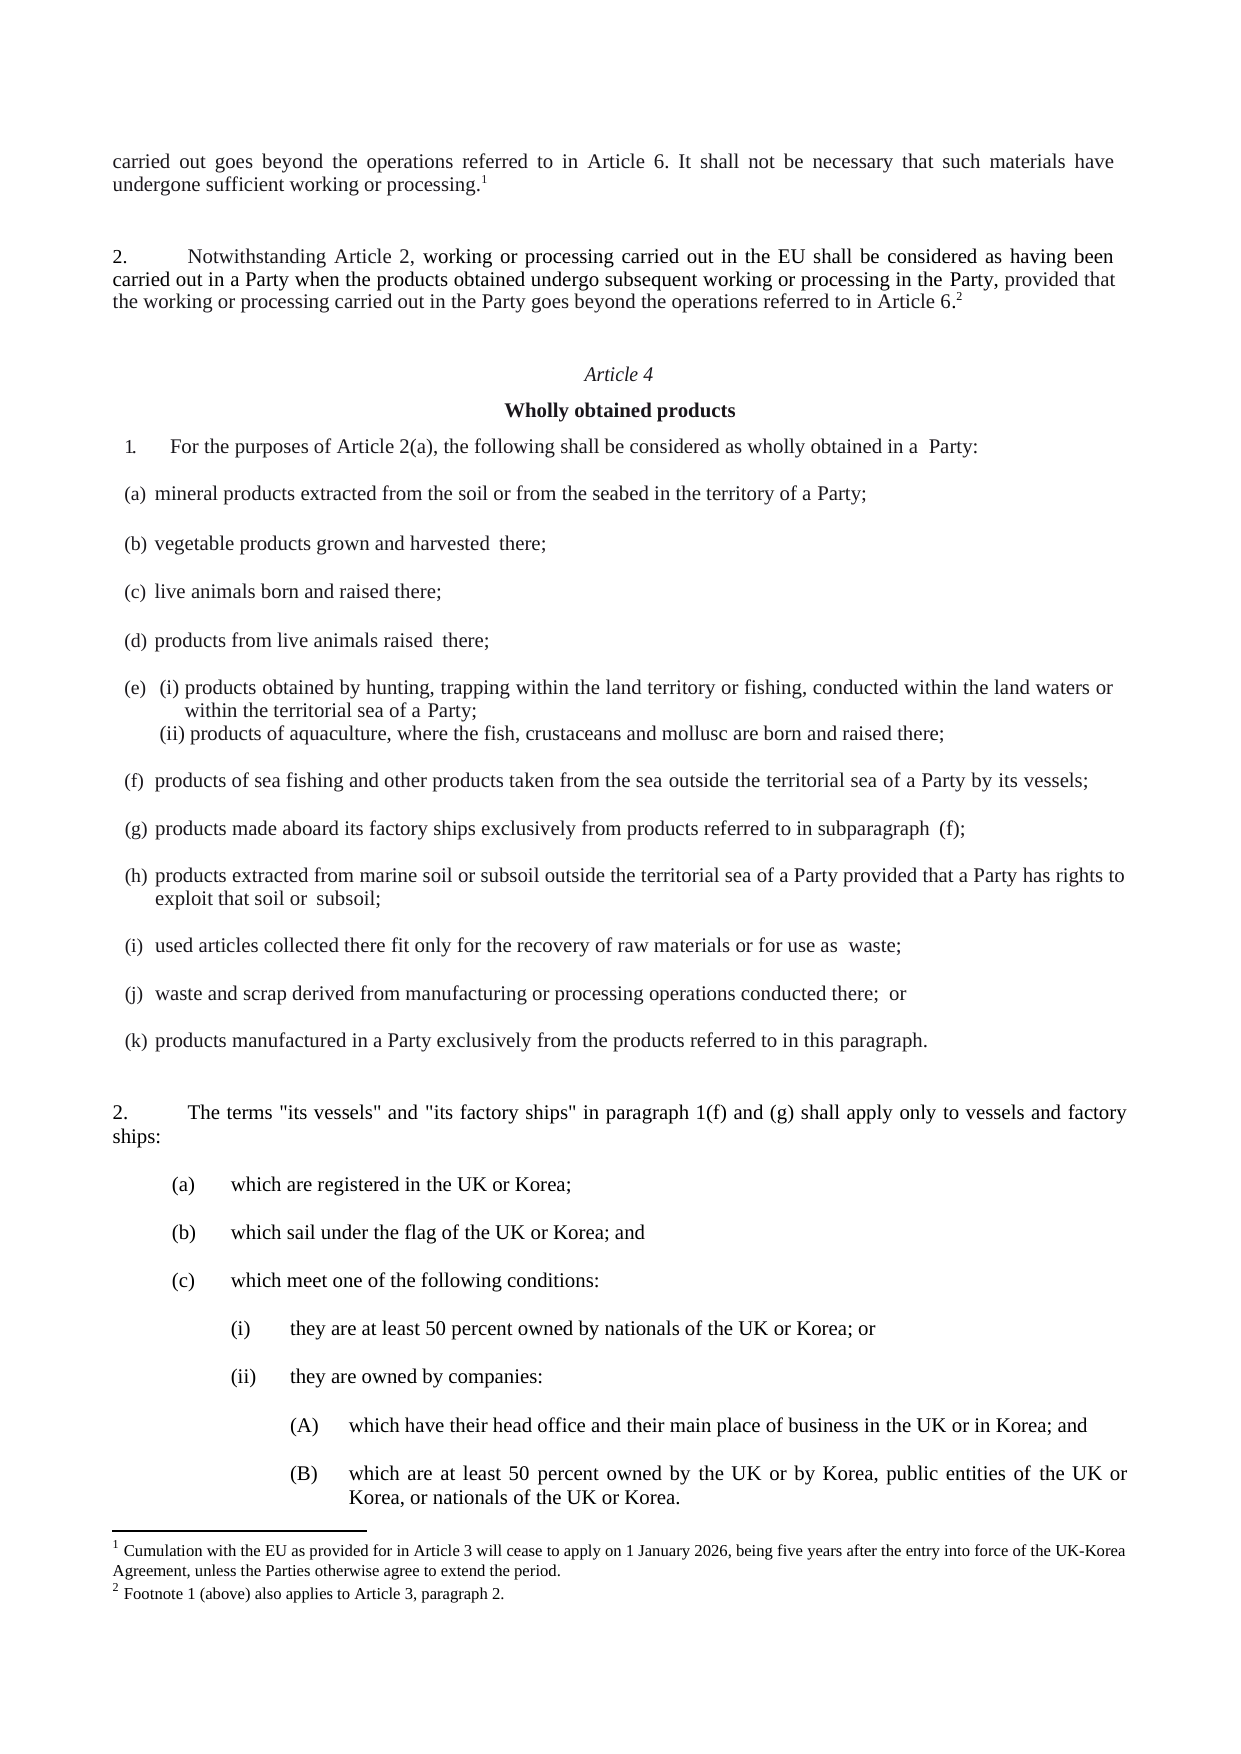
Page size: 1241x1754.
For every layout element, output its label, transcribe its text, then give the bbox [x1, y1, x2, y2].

list (i) products obtained by hunting, trapping within the land territory or fishing, conducted within the land waters or within the territorial sea of a Party; [124, 677, 1115, 722]
text (b) which sail under the flag of the UK or Korea; and [172, 1220, 1128, 1244]
text 2. The terms "its vessels" and "its factory ships" in paragraph 1(f) and (g) shall apply only to vessels and factory ships: [112, 1100, 1128, 1148]
subtitle Wholly obtained products [155, 398, 1084, 422]
list vegetable products grown and harvested there; [124, 531, 1128, 555]
list products manufactured in a Party exclusively from the products referred to in this paragraph. [124, 1029, 1127, 1052]
text (a) which are registered in the UK or Korea; [172, 1172, 1128, 1196]
list products from live animals raised there; [124, 628, 1128, 652]
text (A) which have their head office and their main place of business in the UK or in Korea; and [290, 1413, 1128, 1437]
text (ii) they are owned by companies: [231, 1364, 1128, 1388]
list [112, 150, 1115, 196]
text (c) which meet one of the following conditions: [172, 1268, 1128, 1292]
list For the purposes of Article 2(a), the following shall be considered as wholly obtained in a Party: [124, 435, 1115, 458]
list used articles collected there fit only for the recovery of raw materials or for use as waste; [124, 935, 1127, 957]
list mineral products extracted from the soil or from the seabed in the territory of a Party; [124, 483, 1115, 505]
list live animals born and raised there; [124, 579, 1128, 603]
list products made aboard its factory ships exclusively from products referred to in subparagraph (f); [124, 817, 1127, 839]
text Article 4 [155, 362, 1084, 386]
text (i) they are at least 50 percent owned by nationals of the UK or Korea; or [231, 1316, 1128, 1340]
list waste and scrap derived from manufacturing or processing operations conducted there; or [124, 982, 1127, 1005]
list products extracted from marine soil or subsoil outside the territorial sea of a Party provided that a Party has rights to exploit that soil or subsoil; [124, 864, 1127, 910]
list Notwithstanding Article 2, working or processing carried out in the EU shall be considered as having been carried out in a Party when the products obtained undergo subsequent working or processing in the Party, provided that the working or processing carried out in the Party goes beyond the operations referred to in Article 6. [112, 245, 1115, 313]
list products of sea fishing and other products taken from the sea outside the territorial sea of a Party by its vessels; [124, 769, 1115, 792]
text (B) which are at least 50 percent owned by the UK or by Korea, public entities of the UK or Korea, or nationals of the UK or Korea. [290, 1461, 1128, 1509]
text (ii) products of aquaculture, where the fish, crustaceans and mollusc are born and raised there; [112, 722, 1115, 745]
